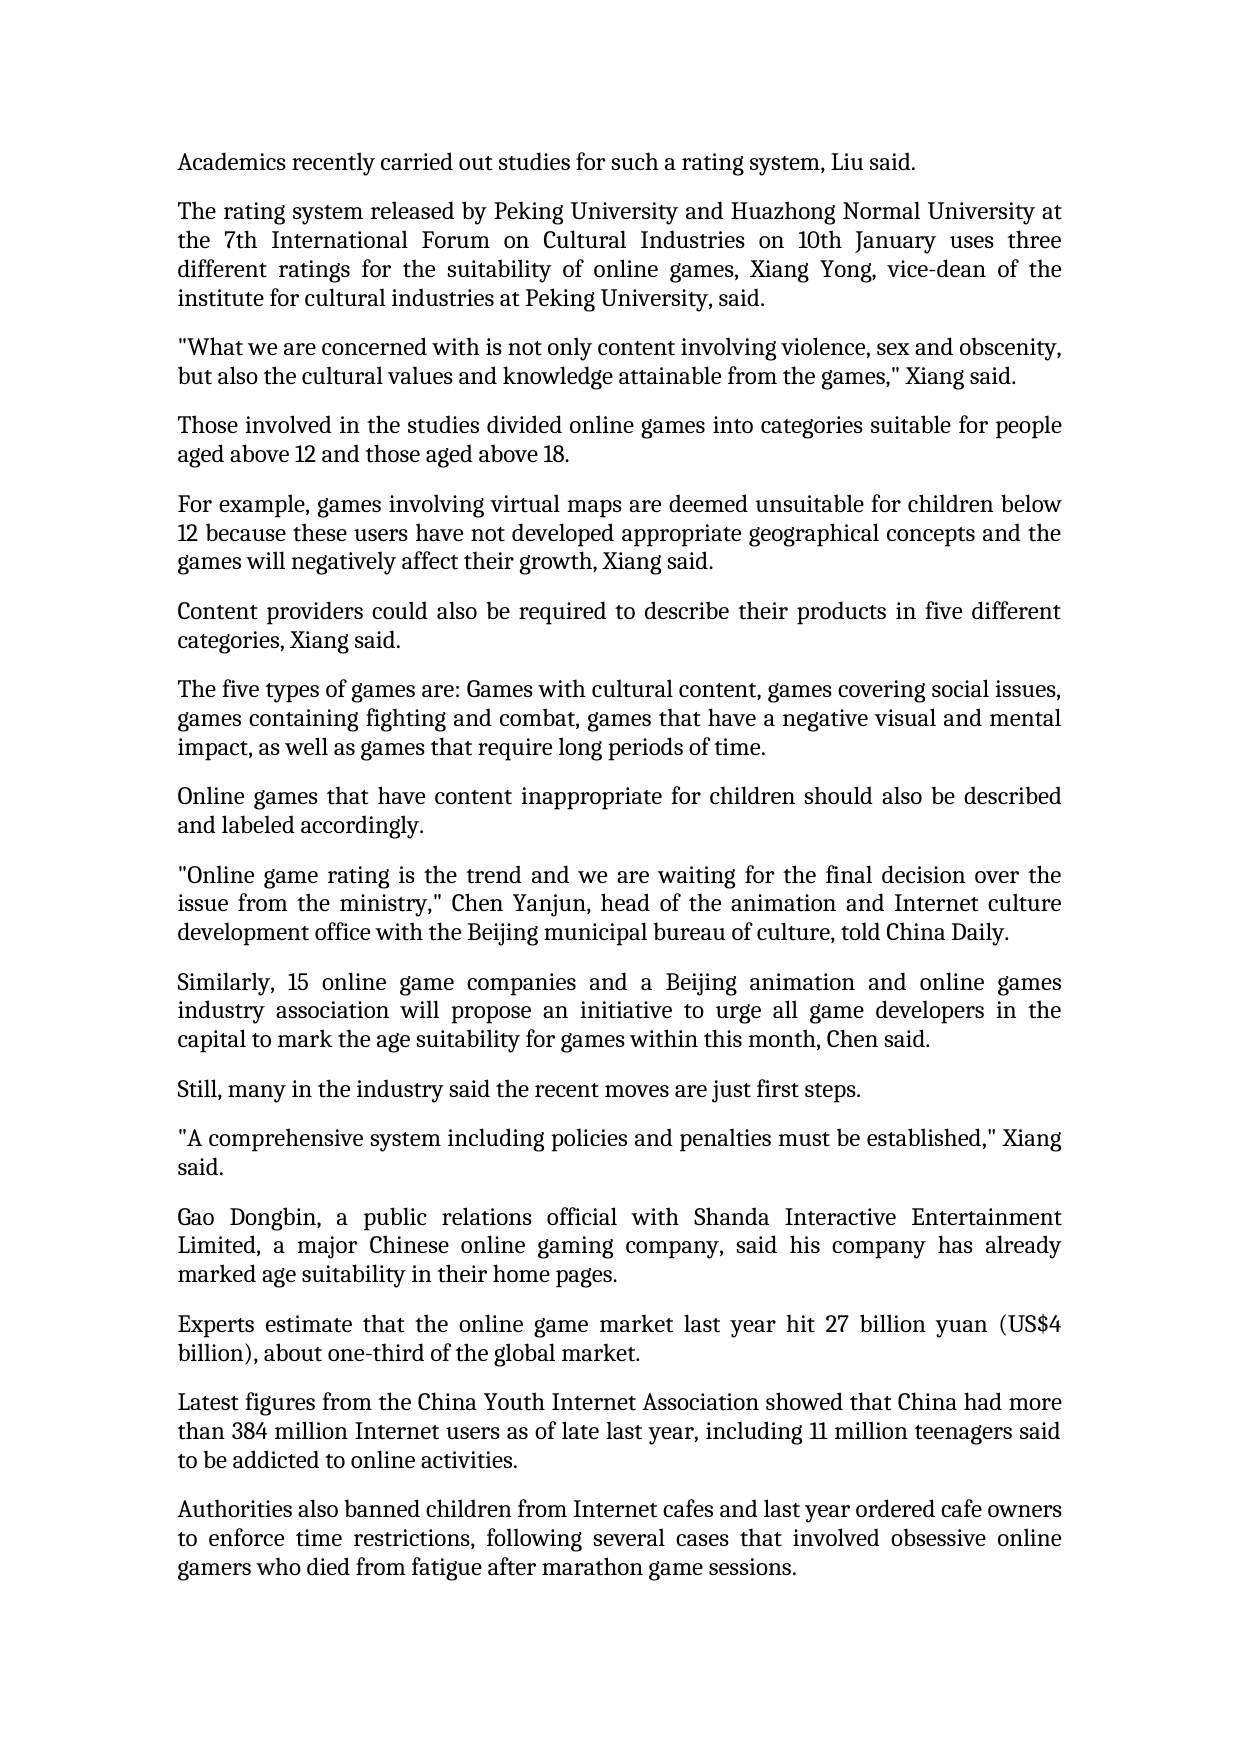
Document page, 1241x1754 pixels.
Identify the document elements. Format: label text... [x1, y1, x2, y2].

text Content providers could also be required to describe their products in five different categories, Xiang said. [177, 597, 1063, 654]
text Those involved in the studies divided online games into categories suitable for people aged above 12 and those aged above 18. [177, 411, 1063, 469]
text "What we are concerned with is not only content involving violence, sex and obscenity, but also the cultural values and knowledge attainable from the games," Xiang said. [177, 333, 1063, 391]
text Still, many in the industry said the recent moves are just first steps. [177, 1075, 1063, 1103]
text The rating system released by Peking University and Huazhong Normal University at the 7th International Forum on Cultural Industries on 10th January uses three different ratings for the suitability of online games, Xiang Yong, vice-dean of the institute for cultural industries at Peking University, said. [177, 197, 1063, 312]
text Experts estimate that the online game market last year hit 27 billion yuan (US$4 billion), about one-third of the global market. [177, 1310, 1063, 1367]
text Academics recently carried out studies for such a rating system, Liu said. [177, 148, 1063, 176]
text "A comprehensive system including policies and penalties must be established," Xiang said. [177, 1124, 1063, 1182]
text Gao Dongbin, a public relations official with Shanda Interactive Entertainment Limited, a major Chinese online gaming company, said his company has already marked age suitability in their home pages. [177, 1203, 1063, 1289]
text The five types of games are: Games with cultural content, games covering social issues, games containing fighting and combat, games that have a negative visual and mental impact, as well as games that require long periods of time. [177, 675, 1063, 761]
text For example, games involving virtual maps are deemed unsuitable for children below 12 because these users have not developed appropriate geographical concepts and the games will negatively affect their growth, Xiang said. [177, 490, 1063, 576]
text Latest figures from the China Youth Internet Association showed that China had more than 384 million Internet users as of late last year, including 11 million teenagers said to be addicted to online activities. [177, 1388, 1063, 1474]
text Authorities also banned children from Internet cafes and last year ordered cafe owners to enforce time restrictions, following several cases that involved obsessive online gamers who died from fatigue after marathon game sessions. [177, 1495, 1063, 1581]
text "Online game rating is the trend and we are waiting for the final decision over the issue from the ministry," Chen Yanjun, head of the animation and Internet culture development office with the Beijing municipal bureau of culture, told China Daily. [177, 861, 1063, 947]
text Online games that have content inappropriate for children should also be described and labeled accordingly. [177, 782, 1063, 840]
text Similarly, 15 online game companies and a Beijing animation and online games industry association will propose an initiative to urge all game developers in the capital to mark the age suitability for games within this month, Chen said. [177, 968, 1063, 1054]
